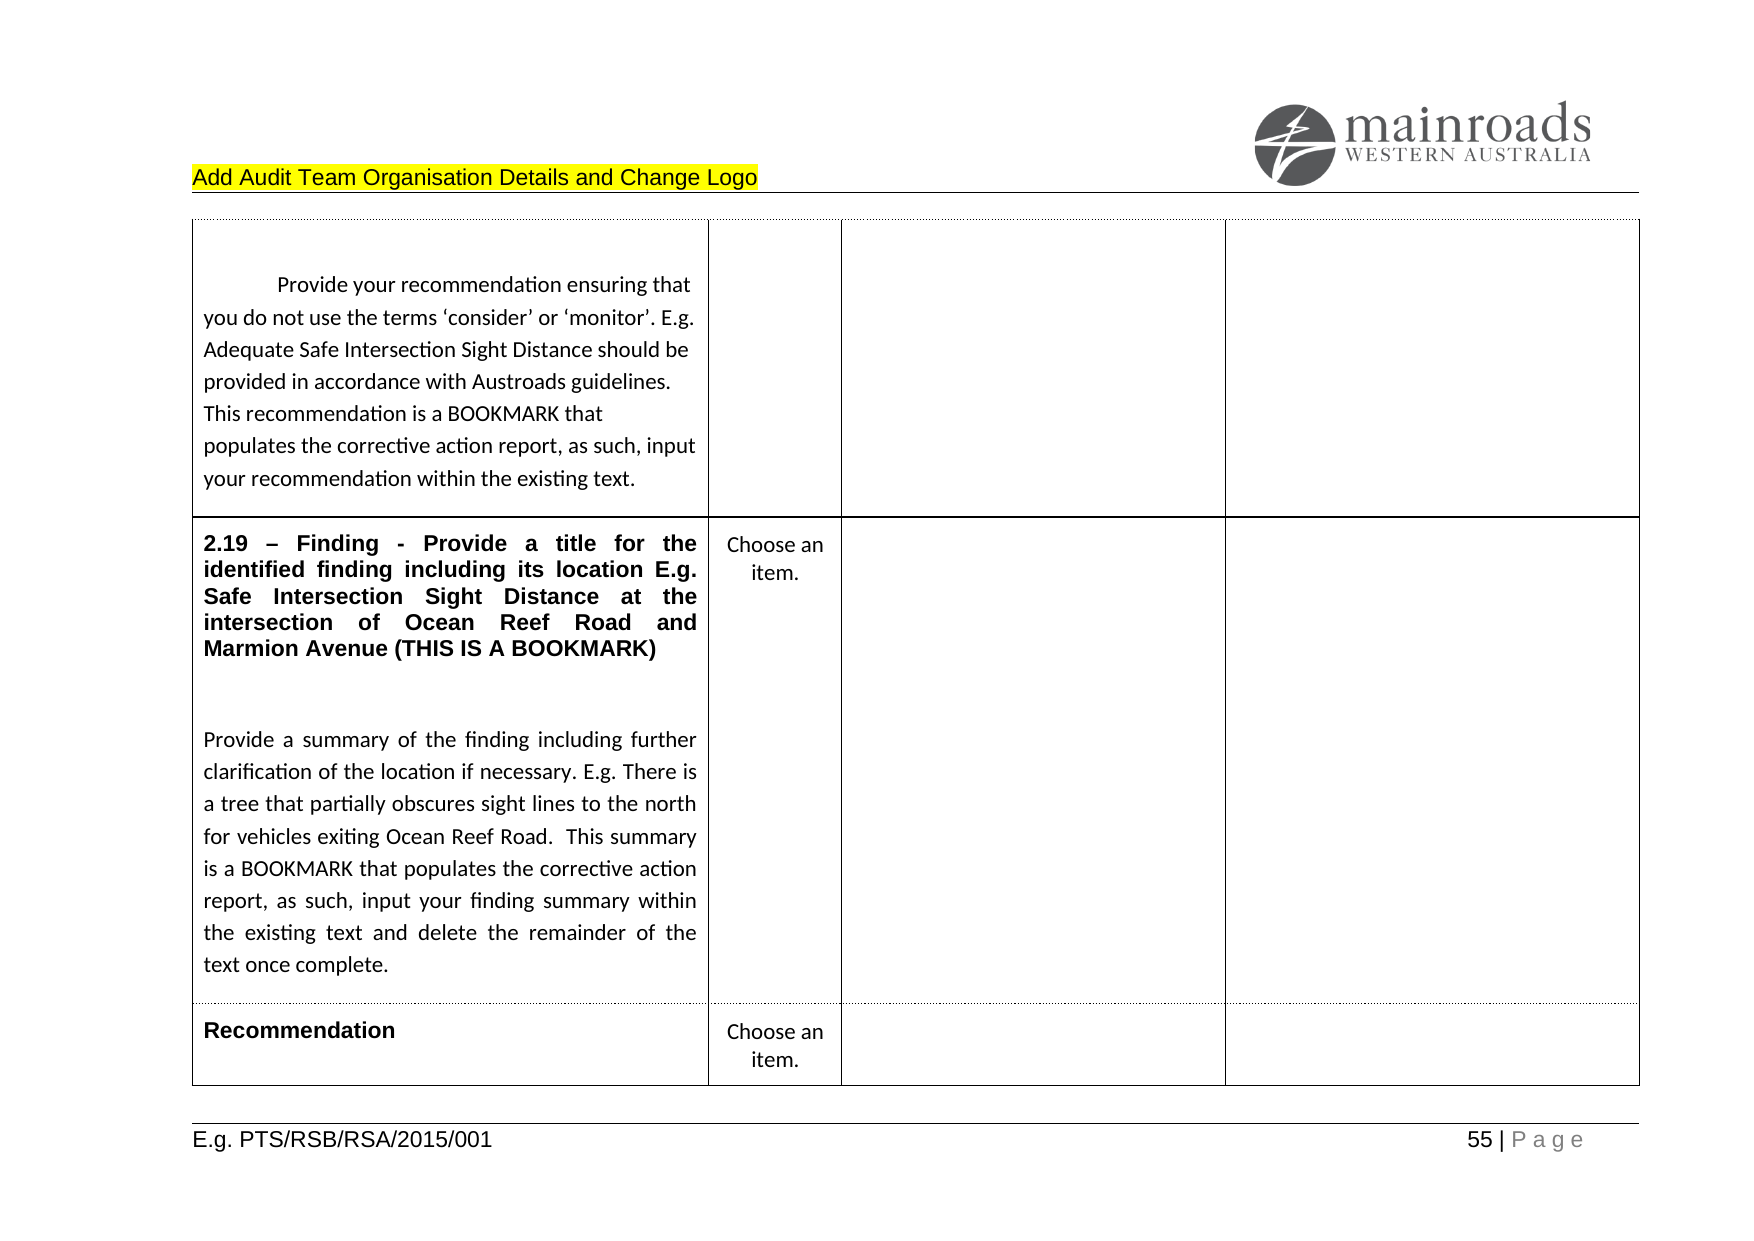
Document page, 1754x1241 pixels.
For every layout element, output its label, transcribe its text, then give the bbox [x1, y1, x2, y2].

picture [1254, 100, 1591, 186]
table_cell [842, 219, 1225, 516]
table_cell [842, 518, 1225, 1003]
table_cell [842, 1003, 1225, 1085]
table_cell [1226, 219, 1639, 516]
table_cell [1226, 518, 1639, 1003]
table_cell 2.19 – Finding - Provide a title for the identified finding including its location E.g. Safe Intersection Sight Distance at the intersection of Ocean Reef Road and Marmion Avenue (THIS IS A BOOKMARK) Provide a summary of the finding including further clarification of the location if necessary. E.g. There is a tree that partially obscures sight lines to the north for vehicles exiting Ocean Reef Road. This summary is a BOOKMARK that populates the corrective action report, as such, input your finding summary within the existing text and delete the remainder of the text once complete. [193, 518, 708, 1003]
table_cell [1226, 1003, 1639, 1085]
